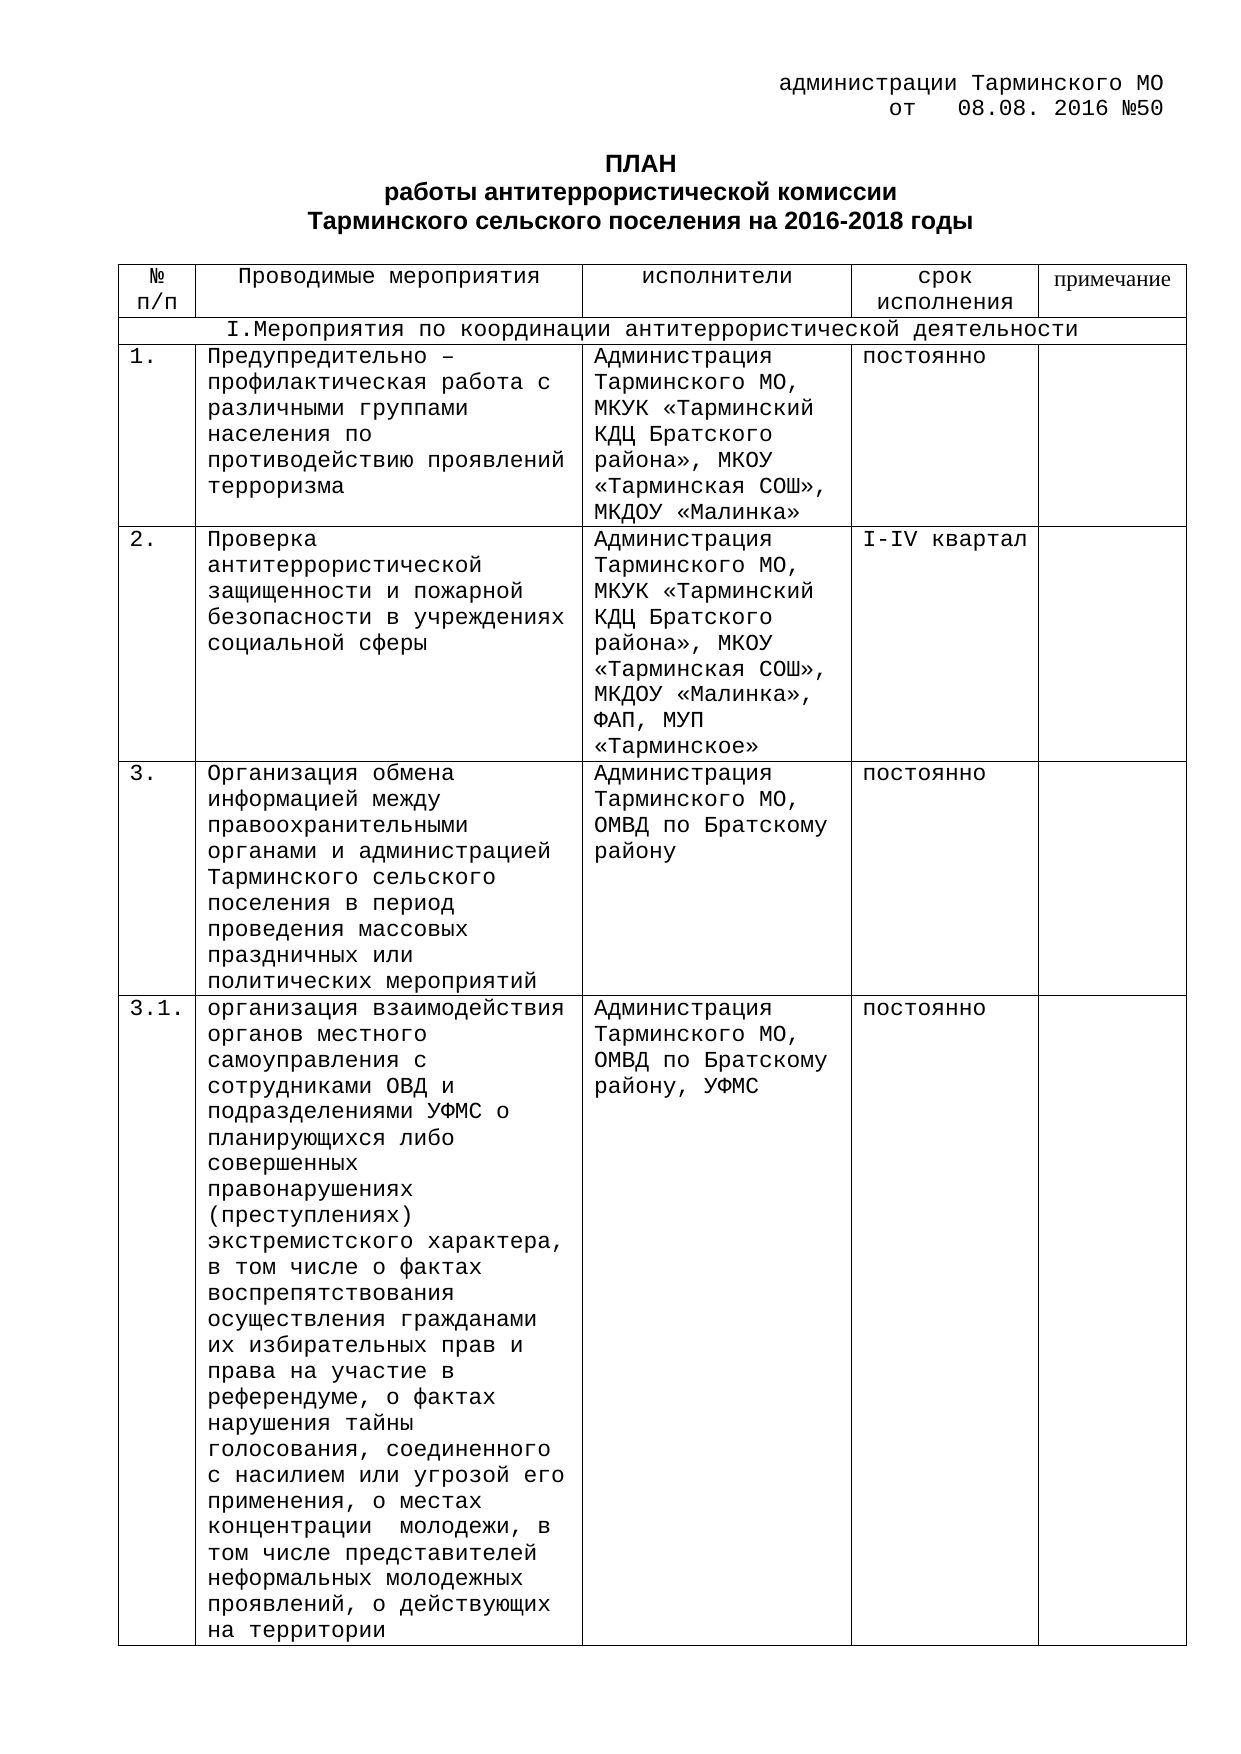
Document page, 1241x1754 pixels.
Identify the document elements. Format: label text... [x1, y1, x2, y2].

table_cell [1039, 345, 1186, 526]
table_header Проводимые мероприятия [196, 265, 582, 317]
text администрации Тарминского МО [118, 71, 1163, 97]
table_cell 1. [119, 345, 195, 526]
text Тарминского сельского поселения на 2016-2018 годы [118, 206, 1163, 235]
table_cell [1039, 996, 1186, 1644]
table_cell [583, 996, 851, 1644]
table_cell I-IV квартал [852, 527, 1038, 761]
table_header № п/п [119, 265, 195, 317]
table_cell Администрация Тарминского МО, МКУК «Тарминский КДЦ Братского района», МКОУ «Тарминская СОШ», МКДОУ «Малинка» [583, 345, 851, 526]
table_cell I.Мероприятия по координации антитеррористической деятельности [119, 318, 1186, 343]
table_cell Проверка антитеррористической защищенности и пожарной безопасности в учреждениях социальной сферы [196, 527, 582, 761]
table_header срок исполнения [852, 265, 1038, 317]
text ПЛАН [118, 149, 1163, 177]
table_cell Администрация Тарминского МО, ОМВД по Братскому району [583, 762, 851, 995]
table_cell [1039, 527, 1186, 761]
table_header примечание [1039, 265, 1186, 317]
text от 08.08. 2016 №50 [118, 97, 1163, 123]
table_cell Предупредительно – профилактическая работа с различными группами населения по противодействию проявлений терроризма [196, 345, 582, 526]
table_cell 3. [119, 762, 195, 995]
table_cell [1039, 762, 1186, 995]
table_cell постоянно [852, 996, 1038, 1644]
table_header исполнители [583, 265, 851, 317]
table_cell постоянно [852, 762, 1038, 995]
text работы антитеррористической комиссии [118, 177, 1163, 206]
table_cell постоянно [852, 345, 1038, 526]
table_cell 3.1. [119, 996, 195, 1644]
table_cell 2. [119, 527, 195, 761]
table_cell Администрация Тарминского МО, МКУК «Тарминский КДЦ Братского района», МКОУ «Тарминская СОШ», МКДОУ «Малинка», ФАП, МУП «Тарминское» [583, 527, 851, 761]
table_cell Организация обмена информацией между правоохранительными органами и администрацией Тарминского сельского поселения в период проведения массовых праздничных или политических мероприятий [196, 762, 582, 995]
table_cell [196, 996, 582, 1644]
